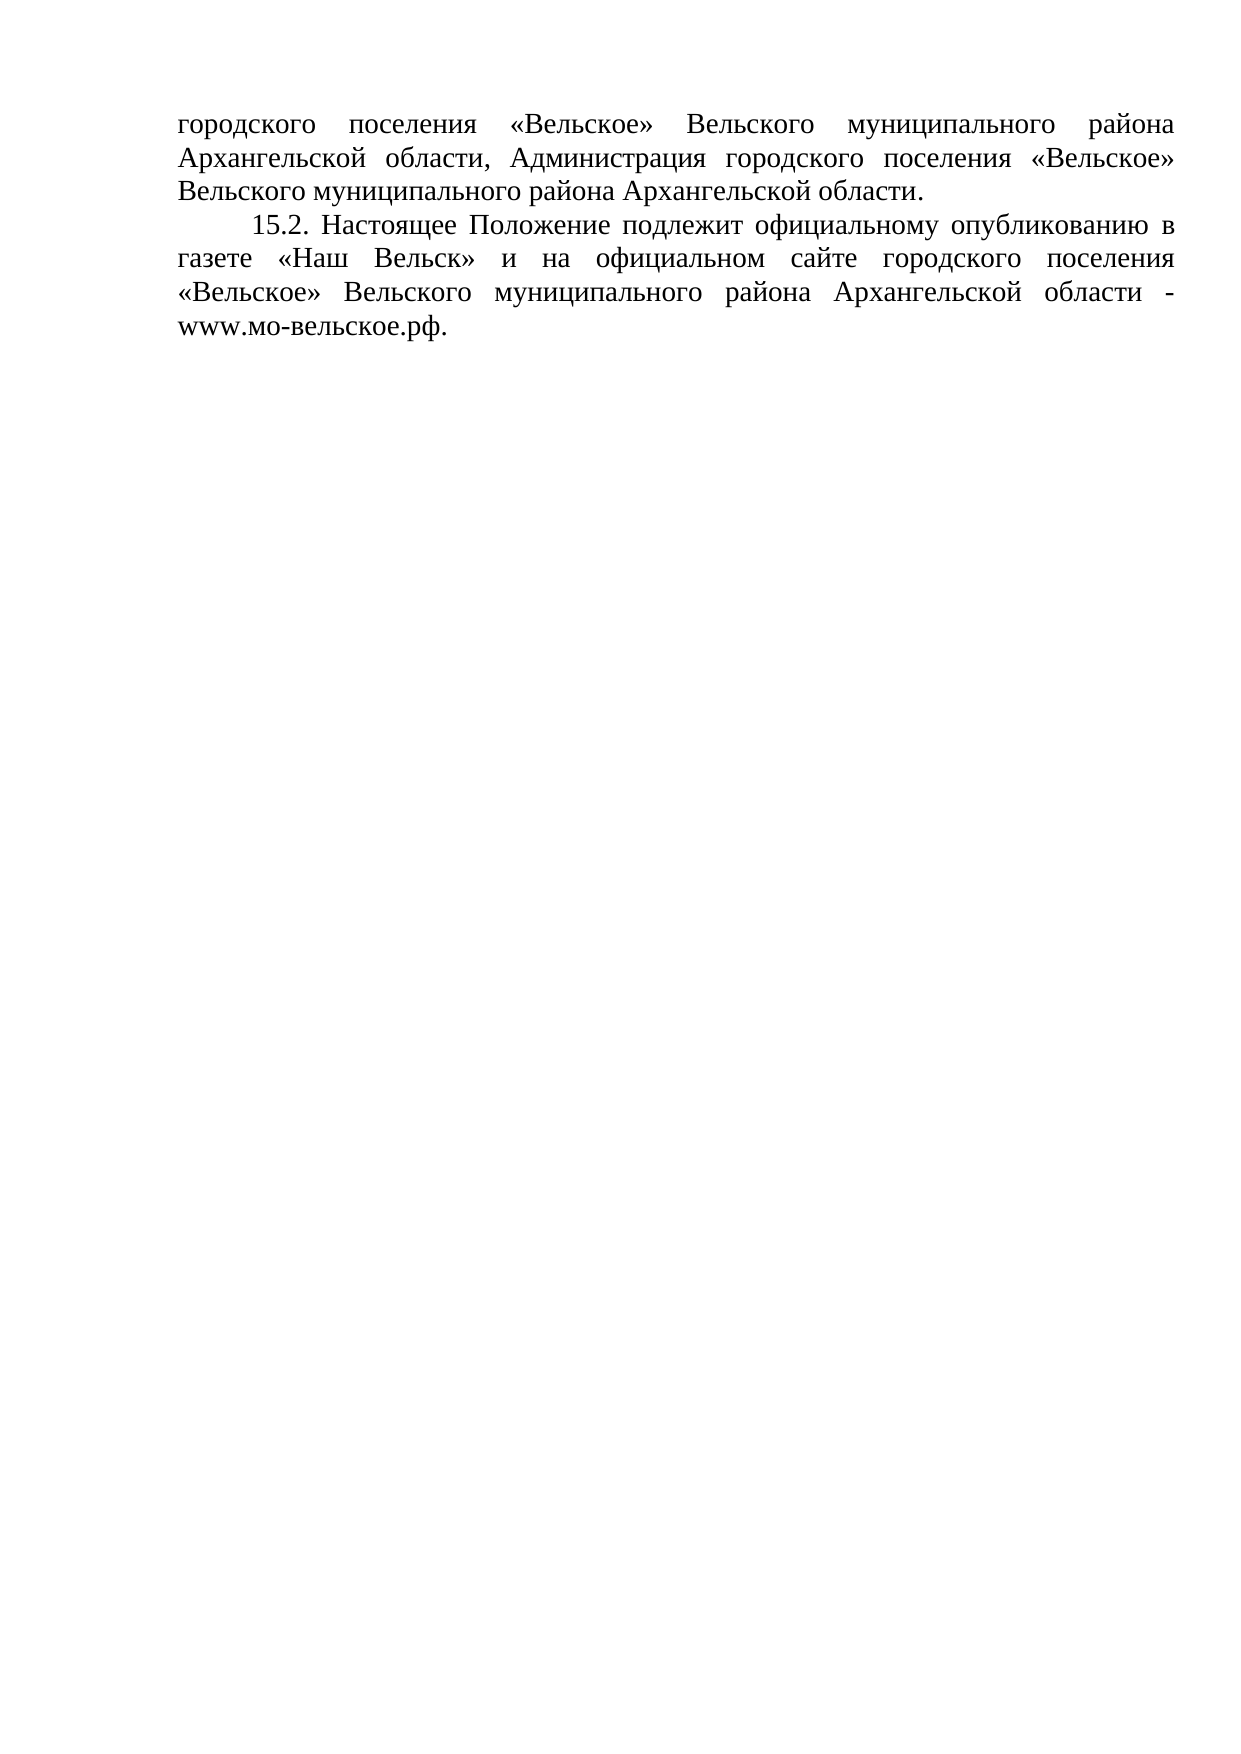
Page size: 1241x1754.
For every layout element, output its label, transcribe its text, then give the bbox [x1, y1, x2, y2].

text 15.2. Настоящее Положение подлежит официальному опубликованию в газете «Наш Вельск» и на официальном сайте городского поселения «Вельское» Вельского муниципального района Архангельской области - www.мо-вельское.рф. [177, 207, 1175, 341]
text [177, 106, 1175, 207]
